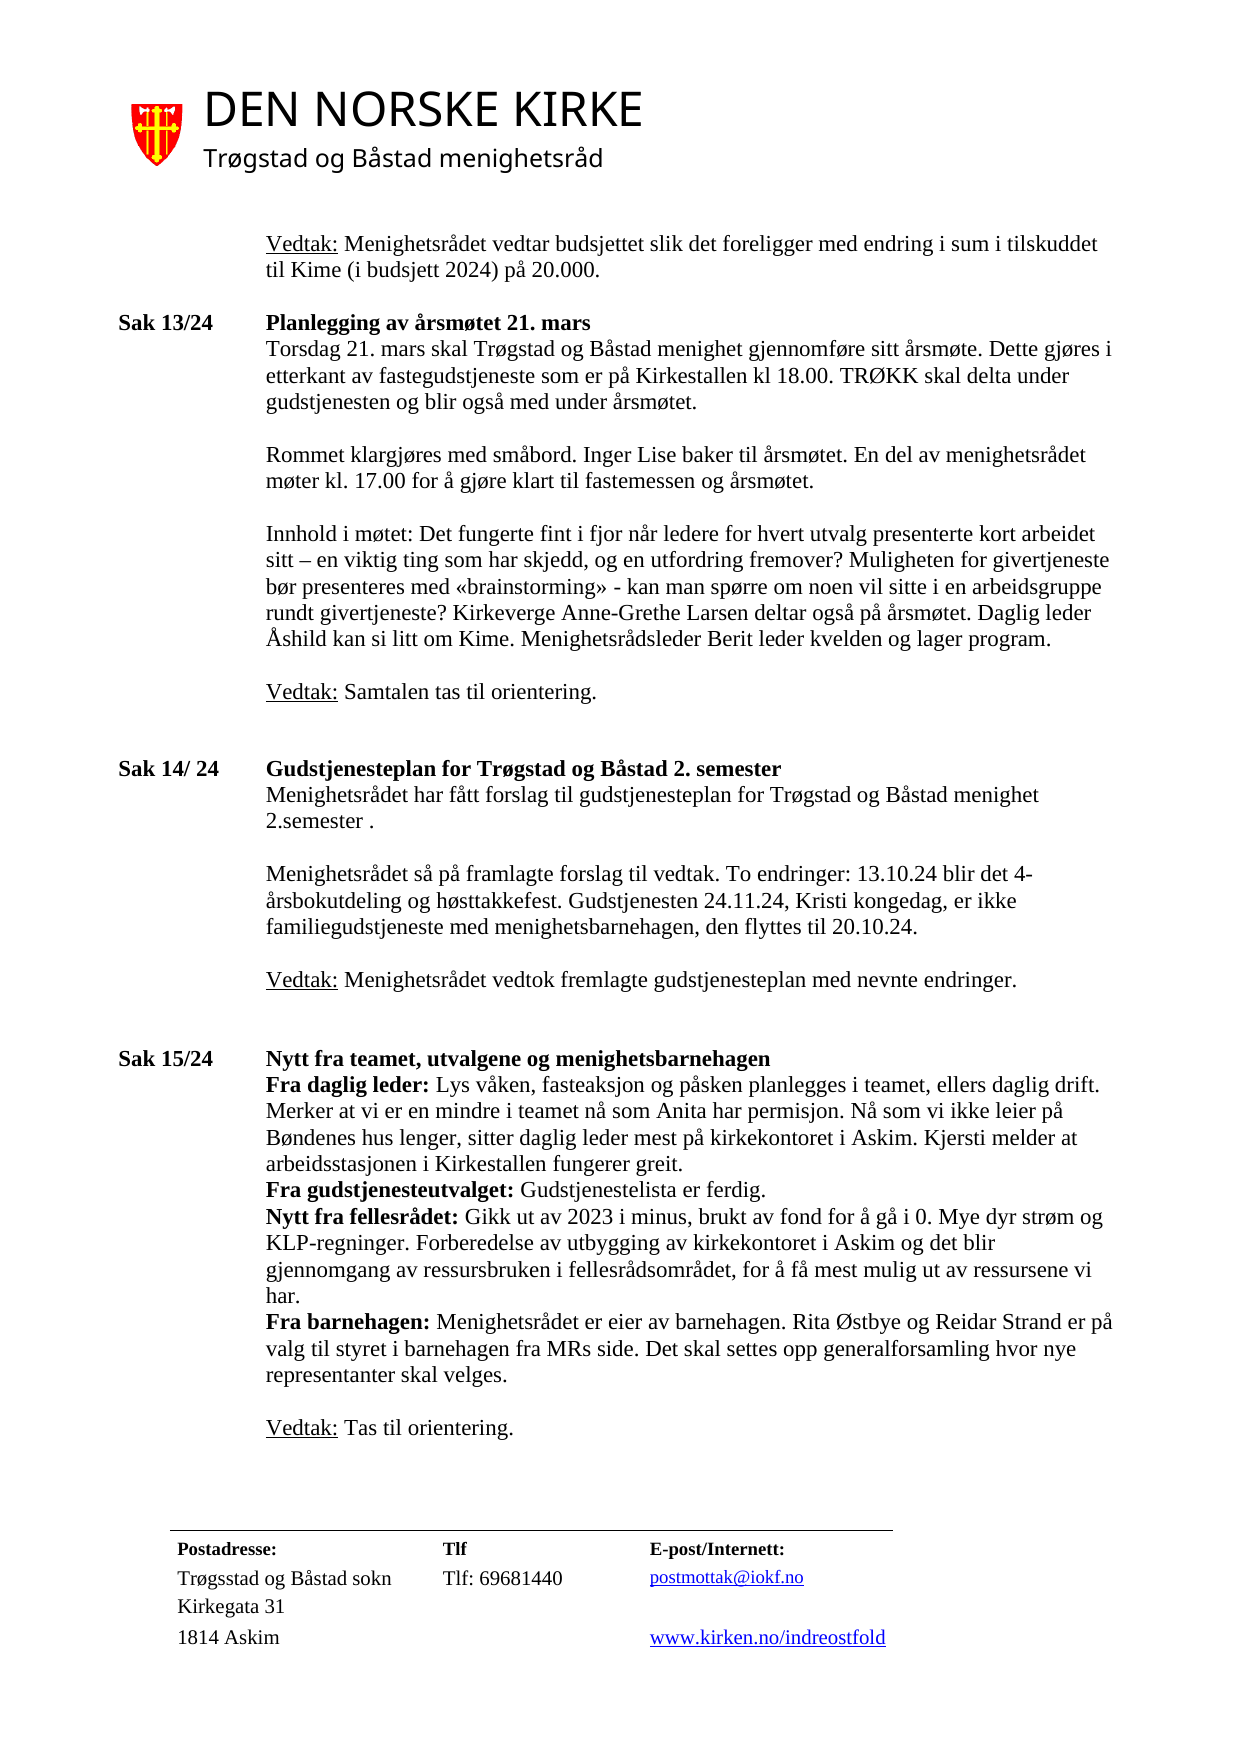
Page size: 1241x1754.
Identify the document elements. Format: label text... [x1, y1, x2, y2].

text Fra barnehagen: Menighetsrådet er eier av barnehagen. Rita Østbye og Reidar Strand er på valg til styret i barnehagen fra MRs side. Det skal settes opp generalforsamling hvor nye representanter skal velges. [266, 1308, 1122, 1387]
text Vedtak: Tas til orientering. [266, 1414, 1122, 1440]
text Torsdag 21. mars skal Trøgstad og Båstad menighet gjennomføre sitt årsmøte. Dette gjøres i etterkant av fastegudstjeneste som er på Kirkestallen kl 18.00. TRØKK skal delta under gudstjenesten og blir også med under årsmøtet. [266, 336, 1122, 414]
text Vedtak: Samtalen tas til orientering. [192, 678, 1122, 704]
picture [131, 103, 183, 167]
text Menighetsrådet har fått forslag til gudstjenesteplan for Trøgstad og Båstad menighet 2.semester . [266, 781, 1122, 834]
text Vedtak: Menighetsrådet vedtok fremlagte gudstjenesteplan med nevnte endringer. [192, 966, 1122, 992]
text Nytt fra fellesrådet: Gikk ut av 2023 i minus, brukt av fond for å gå i 0. Mye dyr strøm og KLP-regninger. Forberedelse av utbygging av kirkekontoret i Askim og det blir gjennomgang av ressursbruken i fellesrådsområdet, for å få mest mulig ut av ressursene vi har. [266, 1203, 1122, 1308]
text Sak 13/24 Planlegging av årsmøtet 21. mars [118, 309, 1122, 336]
text Sak 14/ 24 Gudstjenesteplan for Trøgstad og Båstad 2. semester [118, 755, 1122, 781]
text Fra gudstjenesteutvalget: Gudstjenestelista er ferdig. [266, 1177, 1122, 1203]
text Fra daglig leder: Lys våken, fasteaksjon og påsken planlegges i teamet, ellers daglig drift. Merker at vi er en mindre i teamet nå som Anita har permisjon. Nå som vi ikke leier på Bøndenes hus lenger, sitter daglig leder mest på kirkekontoret i Askim. Kjersti melder at arbeidsstasjonen i Kirkestallen fungerer greit. [266, 1071, 1122, 1177]
text Innhold i møtet: Det fungerte fint i fjor når ledere for hvert utvalg presenterte kort arbeidet sitt – en viktig ting som har skjedd, og en utfordring fremover? Muligheten for givertjeneste bør presenteres med «brainstorming» - kan man spørre om noen vil sitte i en arbeidsgruppe rundt givertjeneste? Kirkeverge Anne-Grethe Larsen deltar også på årsmøtet. Daglig leder Åshild kan si litt om Kime. Menighetsrådsleder Berit leder kvelden og lager program. [266, 494, 1122, 652]
text Menighetsrådet så på framlagte forslag til vedtak. To endringer: 13.10.24 blir det 4-årsbokutdeling og høsttakkefest. Gudstjenesten 24.11.24, Kristi kongedag, er ikke familiegudstjeneste med menighetsbarnehagen, den flyttes til 20.10.24. [266, 860, 1122, 939]
text Rommet klargjøres med småbord. Inger Lise baker til årsmøtet. En del av menighetsrådet møter kl. 17.00 for å gjøre klart til fastemessen og årsmøtet. [266, 441, 1122, 494]
text Sak 15/24 Nytt fra teamet, utvalgene og menighetsbarnehagen [118, 1045, 1122, 1071]
text Vedtak: Menighetsrådet vedtar budsjettet slik det foreligger med endring i sum i tilskuddet til Kime (i budsjett 2024) på 20.000. [266, 230, 1122, 283]
